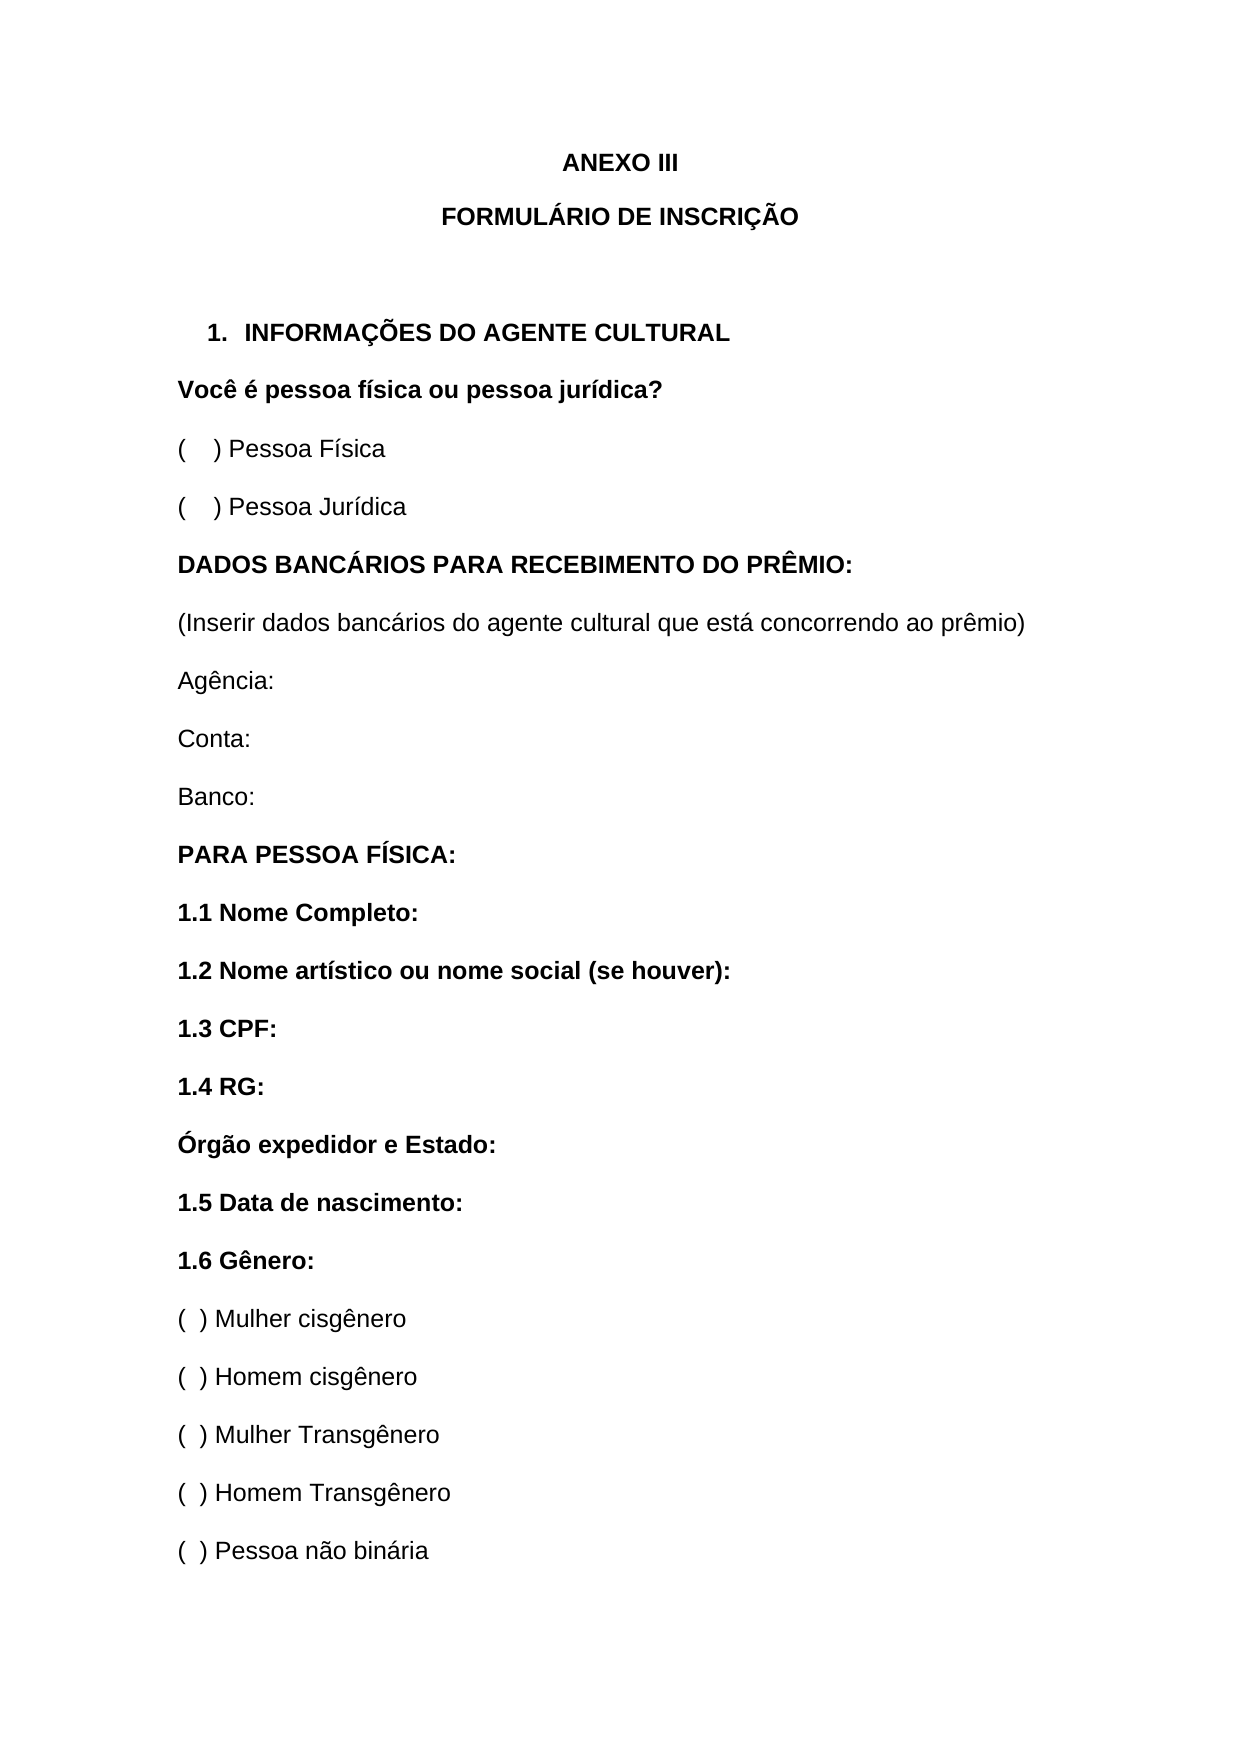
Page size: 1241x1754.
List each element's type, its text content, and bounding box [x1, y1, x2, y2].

text PARA PESSOA FÍSICA: [177, 840, 1063, 868]
text Conta: [177, 724, 1063, 752]
text 1.5 Data de nascimento: [177, 1188, 1063, 1217]
text 1.1 Nome Completo: [177, 898, 1063, 926]
text ( ) Pessoa Física [177, 433, 1063, 462]
text 1.2 Nome artístico ou nome social (se houver): [177, 956, 1063, 984]
text Você é pessoa física ou pessoa jurídica? [177, 376, 1063, 404]
text ANEXO III [177, 148, 1063, 176]
text Banco: [177, 782, 1063, 810]
text 1.3 CPF: [177, 1014, 1063, 1042]
text ( ) Homem Transgênero [177, 1478, 1063, 1507]
text Agência: [177, 666, 1063, 694]
text ( ) Homem cisgênero [177, 1362, 1063, 1391]
text ( ) Pessoa não binária [177, 1536, 1063, 1565]
text 1.6 Gênero: [177, 1246, 1063, 1274]
text (Inserir dados bancários do agente cultural que está concorrendo ao prêmio) [177, 608, 1063, 636]
text FORMULÁRIO DE INSCRIÇÃO [177, 201, 1063, 230]
text ( ) Mulher Transgênero [177, 1420, 1063, 1449]
text ( ) Pessoa Jurídica [177, 492, 1063, 520]
text Órgão expedidor e Estado: [177, 1130, 1063, 1158]
text 1.4 RG: [177, 1072, 1063, 1101]
text DADOS BANCÁRIOS PARA RECEBIMENTO DO PRÊMIO: [177, 549, 1063, 578]
text ( ) Mulher cisgênero [177, 1304, 1063, 1333]
list INFORMAÇÕES DO AGENTE CULTURAL [207, 317, 1063, 346]
